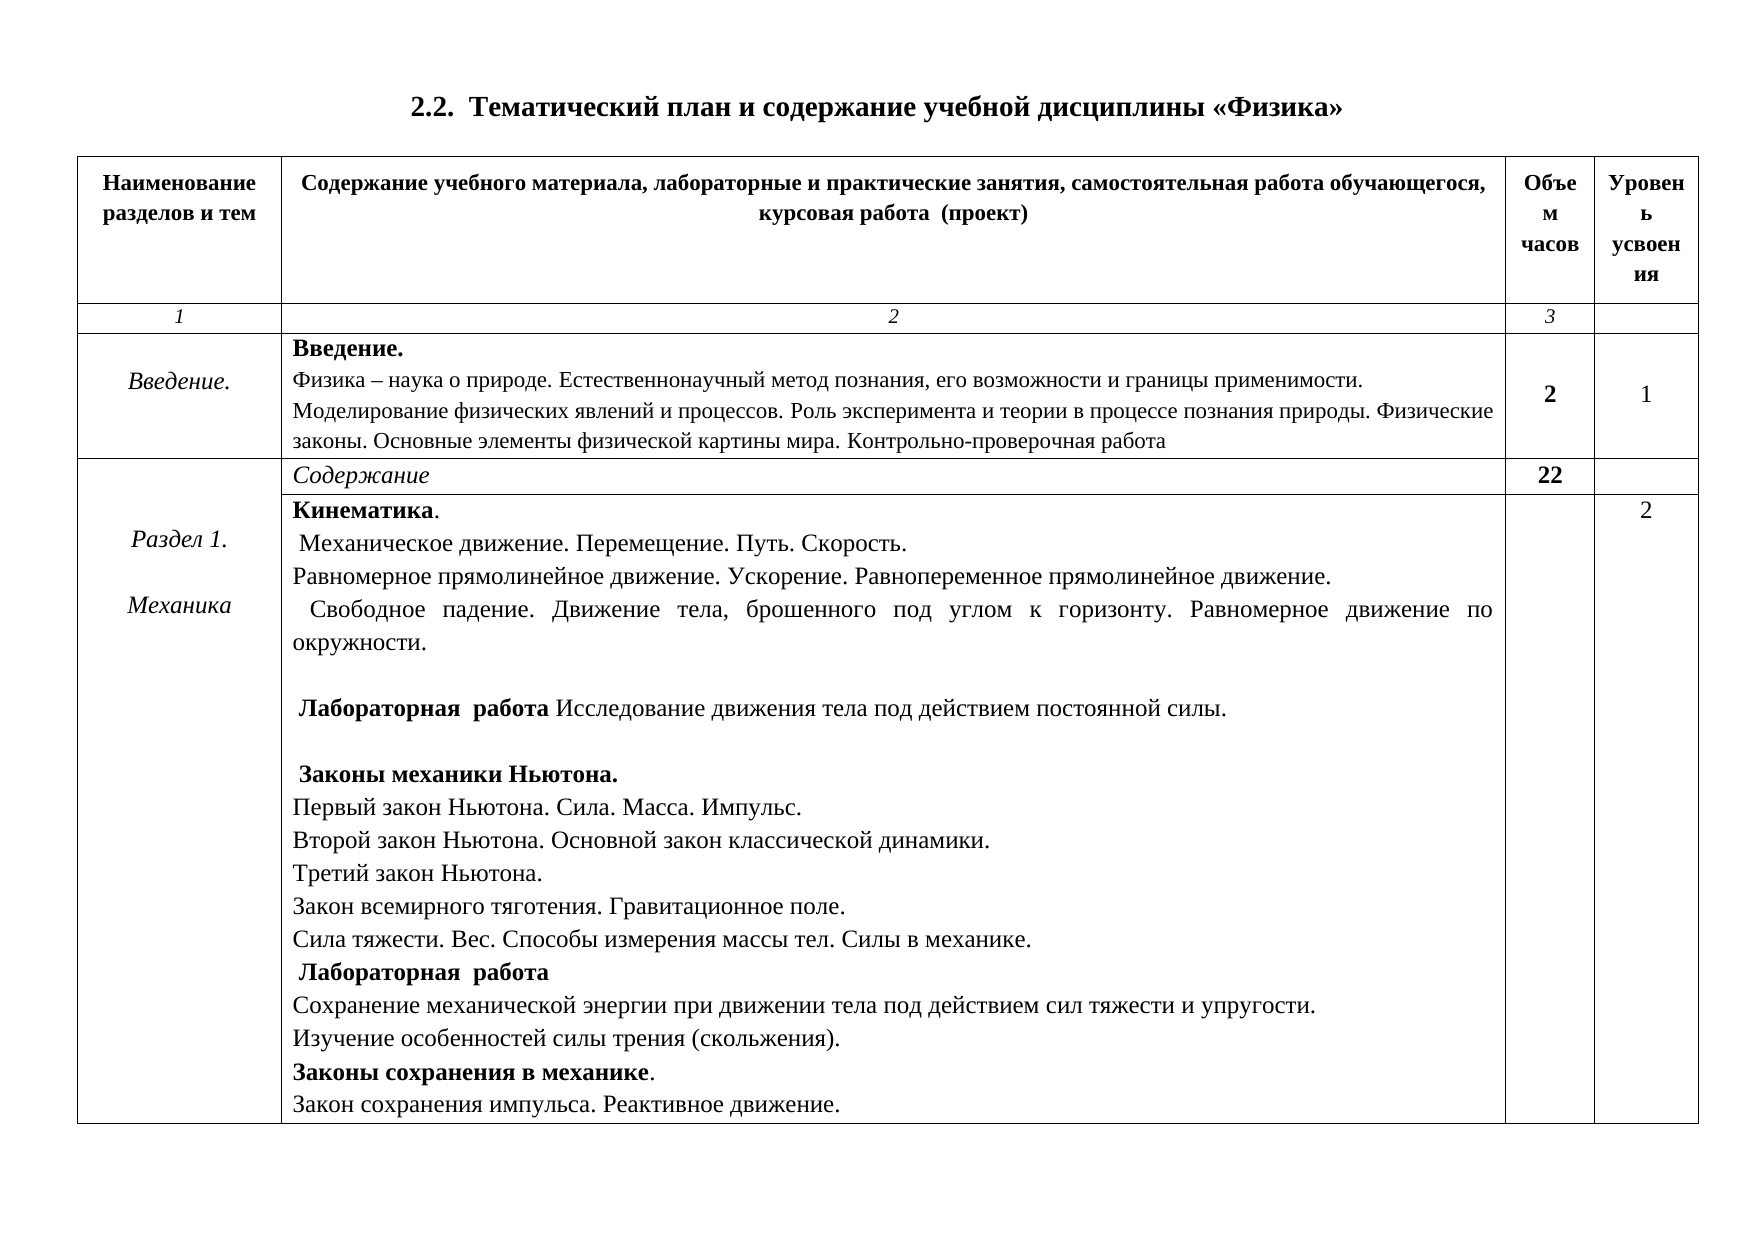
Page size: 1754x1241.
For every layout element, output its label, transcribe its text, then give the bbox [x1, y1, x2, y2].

table_cell 1 [78, 304, 281, 332]
table_cell Содержание [282, 459, 1505, 494]
text 2.2. Тематический план и содержание учебной дисциплины «Физика» [89, 89, 1665, 122]
table_cell 1 [1595, 334, 1698, 457]
table_cell 3 [1506, 304, 1594, 332]
table_cell Введение. [78, 334, 281, 457]
table_header Уровень усвоения [1595, 157, 1698, 303]
table_cell [1595, 459, 1698, 494]
table_cell [1595, 304, 1698, 332]
table_header Содержание учебного материала, лабораторные и практические занятия, самостоятельная работа обучающегося, курсовая работа (проект) [282, 157, 1505, 303]
table_cell [1506, 495, 1594, 1123]
table_cell 2 [282, 304, 1505, 332]
table_cell 2 [1595, 495, 1698, 1123]
table_cell 22 [1506, 459, 1594, 494]
table_cell Раздел 1. Механика [78, 459, 281, 1123]
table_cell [282, 495, 1505, 1123]
table_cell 2 [1506, 334, 1594, 457]
table_header Объем часов [1506, 157, 1594, 303]
table_header Наименование разделов и тем [78, 157, 281, 303]
table_cell Введение. Физика – наука о природе. Естественнонаучный метод познания, его возможности и границы применимости. Моделирование физических явлений и процессов. Роль эксперимента и теории в процессе познания природы. Физические законы. Основные элементы физической картины мира. Контрольно-проверочная работа [282, 334, 1505, 457]
